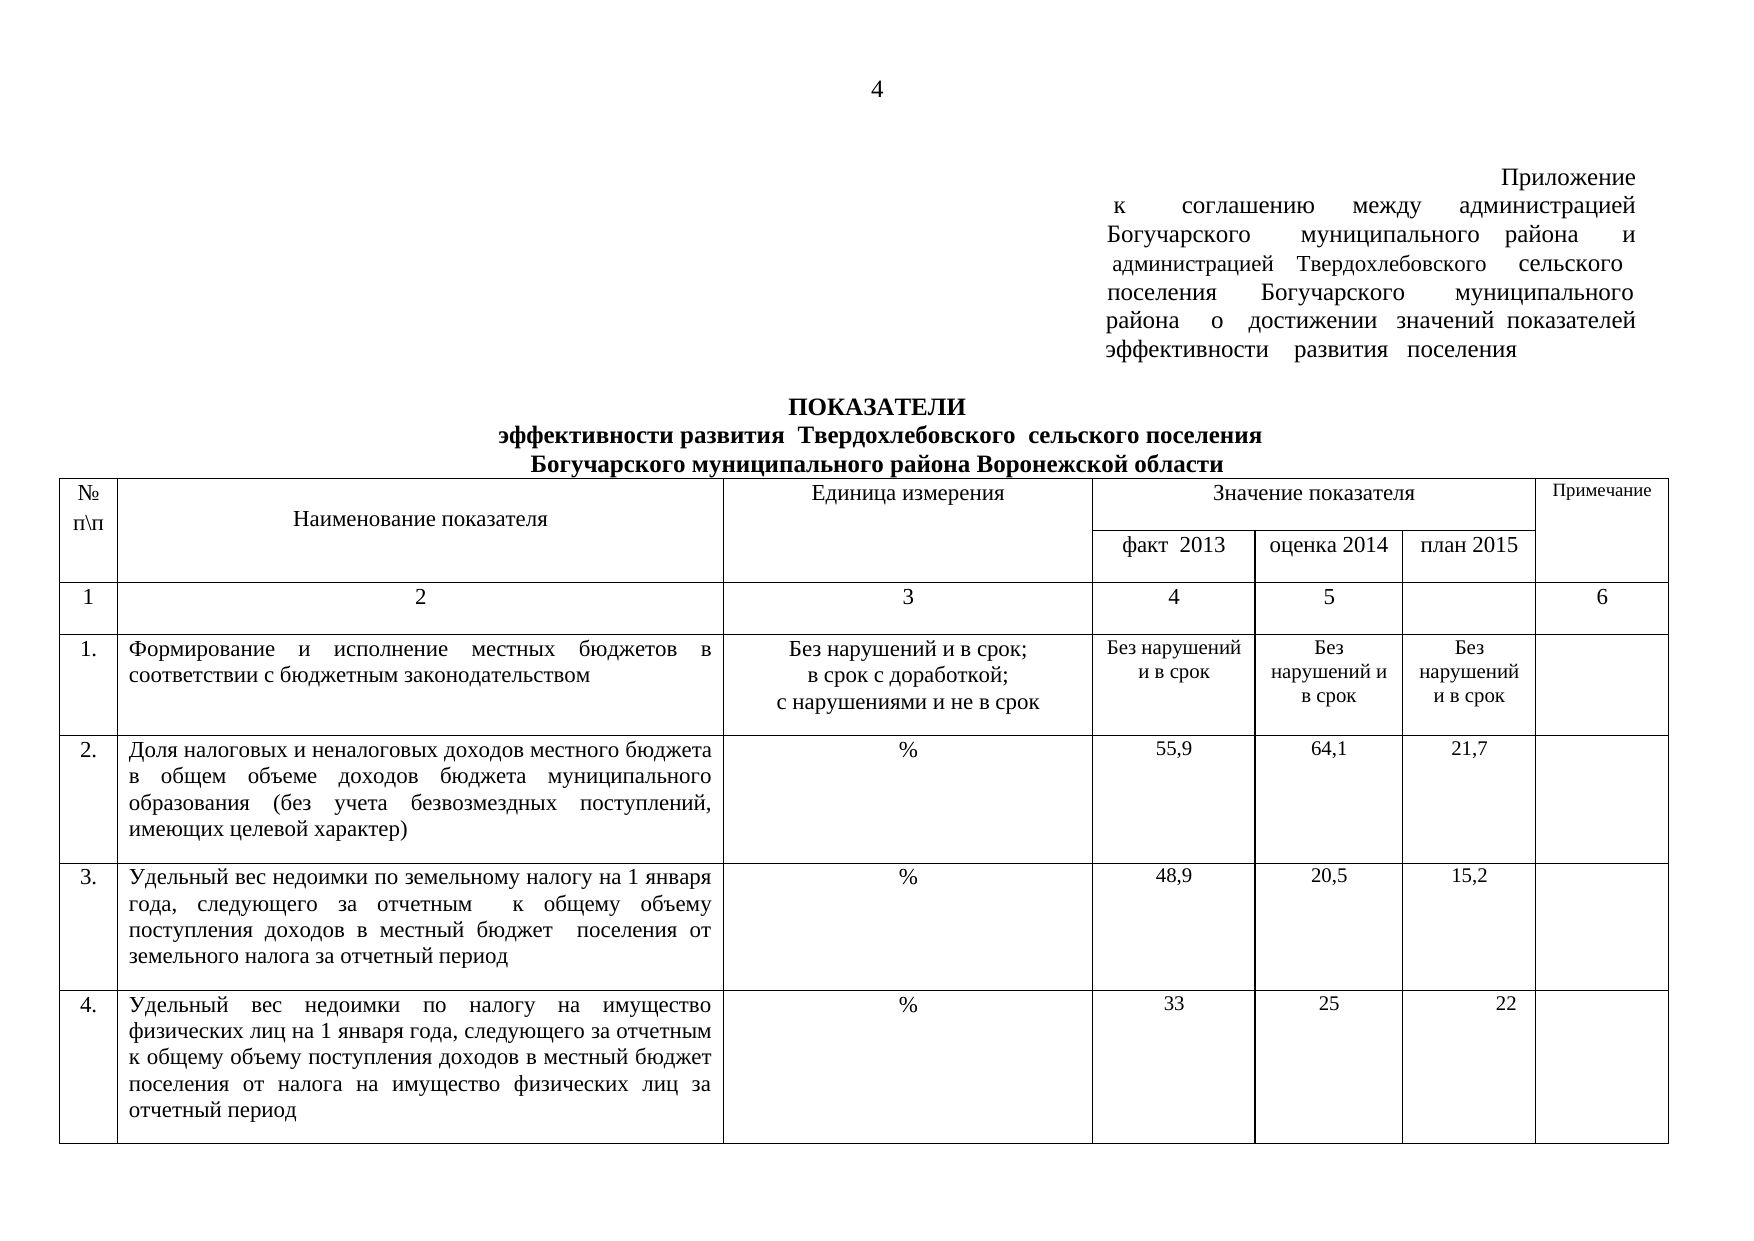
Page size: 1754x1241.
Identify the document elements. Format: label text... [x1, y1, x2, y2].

table_cell [1536, 864, 1668, 990]
table_cell Удельный вес недоимки по земельному налогу на 1 января года, следующего за отчетным к общему объему поступления доходов в местный бюджет поселения от земельного налога за отчетный период [118, 864, 723, 990]
table_cell 20,5 [1256, 864, 1402, 990]
text администрацией Твердохлебовского сельского [118, 248, 1636, 277]
table_cell [1536, 635, 1668, 735]
table_cell оценка 2014 [1256, 531, 1402, 582]
text эффективности развития Твердохлебовского сельского поселения [118, 420, 1636, 449]
table_cell Удельный вес недоимки по налогу на имущество физических лиц на 1 января года, следующего за отчетным к общему объему поступления доходов в местный бюджет поселения от налога на имущество физических лиц за отчетный период [118, 991, 723, 1143]
text Богучарского муниципального района Воронежской области [118, 449, 1636, 478]
table_cell 15,2 [1403, 864, 1535, 990]
table_cell 33 [1093, 991, 1254, 1143]
table_cell % [724, 991, 1092, 1143]
table_cell 21,7 [1403, 736, 1535, 862]
table_cell 3 [724, 583, 1092, 634]
table_header Наименование показателя [118, 479, 723, 582]
table_cell Доля налоговых и неналоговых доходов местного бюджета в общем объеме доходов бюджета муниципального образования (без учета безвозмездных поступлений, имеющих целевой характер) [118, 736, 723, 862]
table_cell [1536, 991, 1668, 1143]
table_cell 25 [1256, 991, 1402, 1143]
table_header Примечание [1536, 479, 1668, 582]
table_cell 3. [60, 864, 117, 990]
text к соглашению между администрацией Богучарского муниципального района и [118, 190, 1636, 248]
table_cell 6 [1536, 583, 1668, 634]
table_cell [1403, 583, 1535, 634]
text эффективности развития поселения [118, 334, 1636, 363]
table_cell 4. [60, 991, 117, 1143]
table_cell 5 [1256, 583, 1402, 634]
table_cell 2. [60, 736, 117, 862]
text Приложение [118, 162, 1636, 190]
table_cell 1 [60, 583, 117, 634]
table_cell Формирование и исполнение местных бюджетов в соответствии с бюджетным законодательством [118, 635, 723, 735]
text района о достижении значений показателей [118, 305, 1636, 334]
table_cell 1. [60, 635, 117, 735]
table_cell 4 [1093, 583, 1254, 634]
table_cell факт 2013 [1093, 531, 1254, 582]
table_cell Без нарушений и в срок [1403, 635, 1535, 735]
table_cell Без нарушений и в срок; в срок с доработкой; с нарушениями и не в срок [724, 635, 1092, 735]
table_cell % [724, 736, 1092, 862]
table_cell % [724, 864, 1092, 990]
table_cell Без нарушений и в срок [1256, 635, 1402, 735]
table_cell план 2015 [1403, 531, 1535, 582]
table_header Значение показателя [1093, 479, 1535, 530]
text поселения Богучарского муниципального [118, 277, 1636, 305]
table_cell 64,1 [1256, 736, 1402, 862]
table_cell 48,9 [1093, 864, 1254, 990]
table_header № п\п [60, 479, 117, 582]
table_cell Без нарушений и в срок [1093, 635, 1254, 735]
table_cell 22 [1403, 991, 1535, 1143]
text ПОКАЗАТЕЛИ [118, 392, 1636, 420]
table_cell 2 [118, 583, 723, 634]
table_header Единица измерения [724, 479, 1092, 582]
table_cell 55,9 [1093, 736, 1254, 862]
table_cell [1536, 736, 1668, 862]
